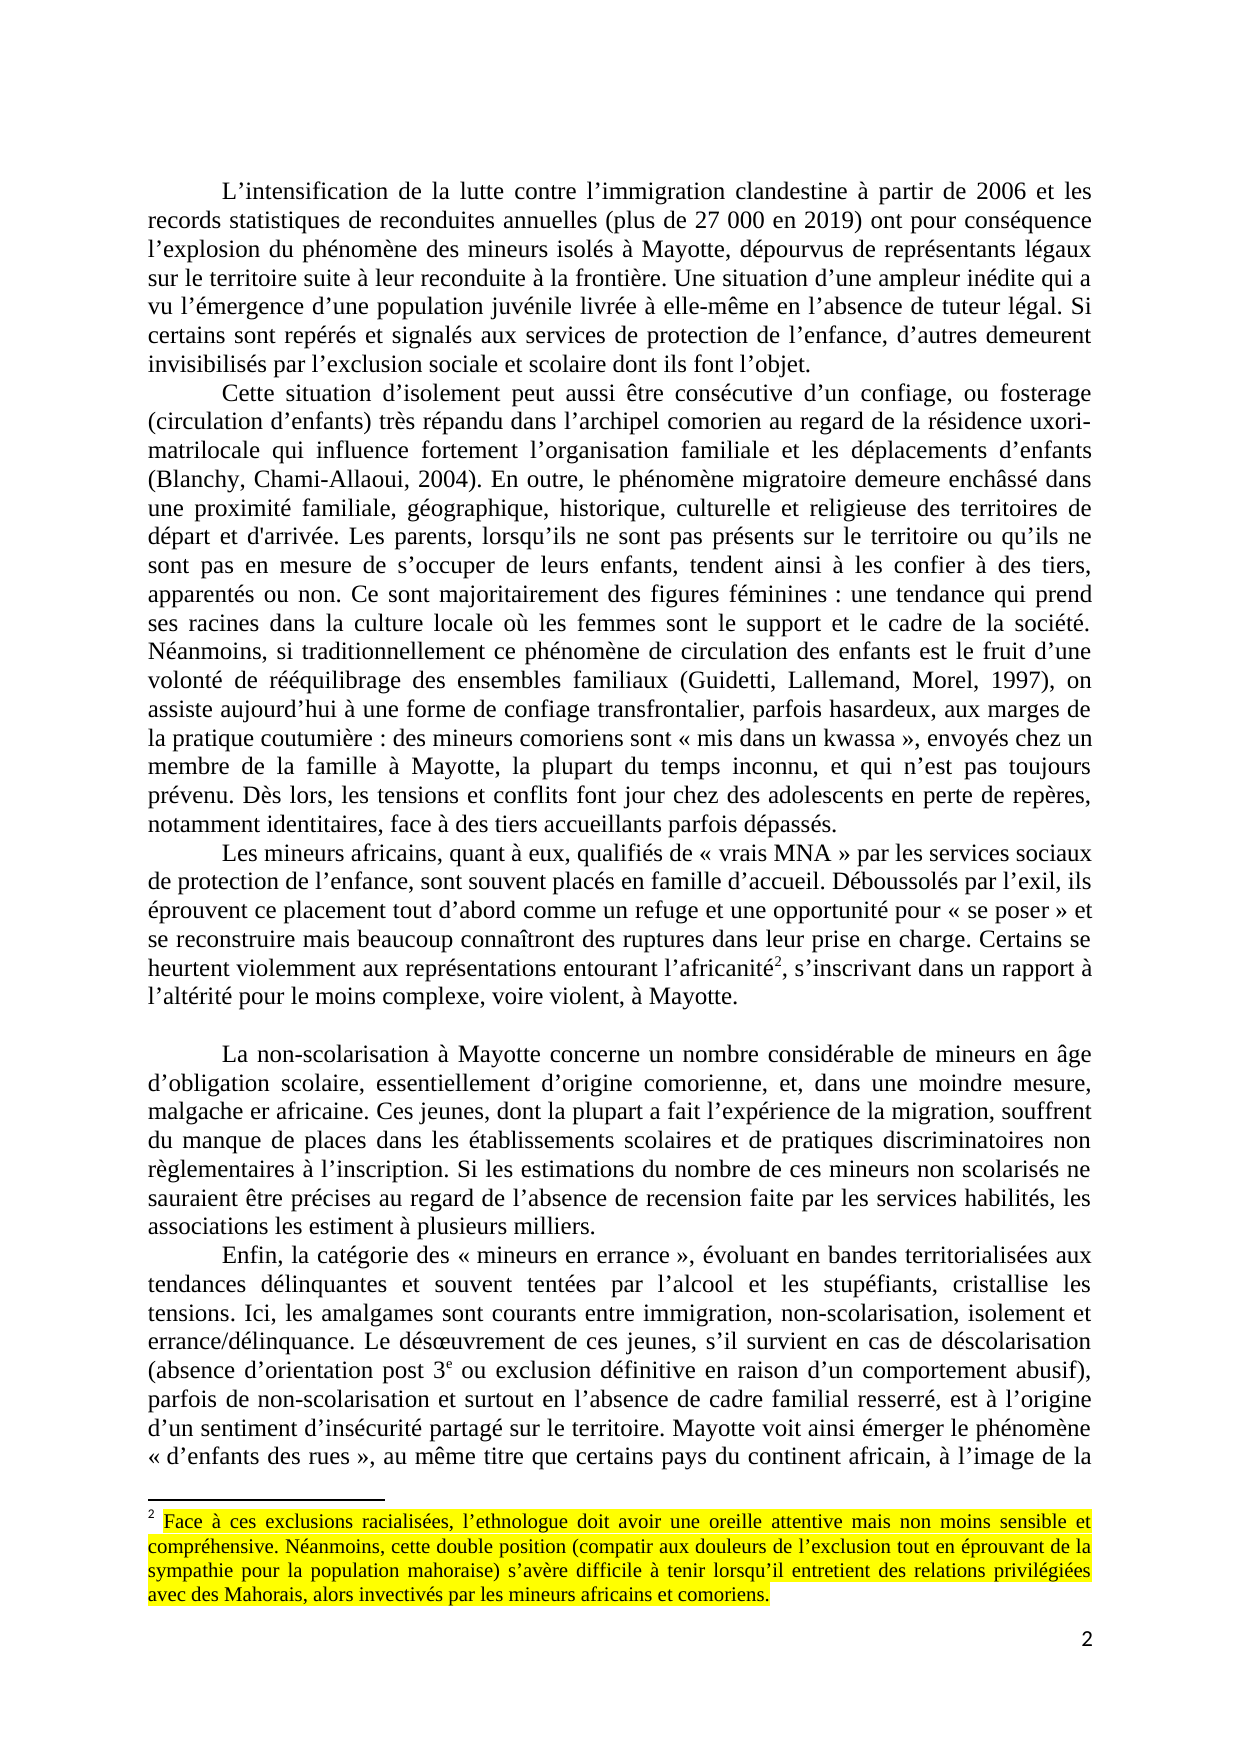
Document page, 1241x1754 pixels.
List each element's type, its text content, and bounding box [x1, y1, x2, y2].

text La non-scolarisation à Mayotte concerne un nombre considérable de mineurs en âge d’obligation scolaire, essentiellement d’origine comorienne, et, dans une moindre mesure, malgache er africaine. Ces jeunes, dont la plupart a fait l’expérience de la migration, souffrent du manque de places dans les établissements scolaires et de pratiques discriminatoires non règlementaires à l’inscription. Si les estimations du nombre de ces mineurs non scolarisés ne sauraient être précises au regard de l’absence de recension faite par les services habilités, les associations les estiment à plusieurs milliers. [148, 1039, 1092, 1240]
text L’intensification de la lutte contre l’immigration clandestine à partir de 2006 et les records statistiques de reconduites annuelles (plus de 27 000 en 2019) ont pour conséquence l’explosion du phénomène des mineurs isolés à Mayotte, dépourvus de représentants légaux sur le territoire suite à leur reconduite à la frontière. Une situation d’une ampleur inédite qui a vu l’émergence d’une population juvénile livrée à elle-même en l’absence de tuteur légal. Si certains sont repérés et signalés aux services de protection de l’enfance, d’autres demeurent invisibilisés par l’exclusion sociale et scolaire dont ils font l’objet. [148, 176, 1092, 378]
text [148, 1240, 1092, 1470]
text Cette situation d’isolement peut aussi être consécutive d’un confiage, ou fosterage (circulation d’enfants) très répandu dans l’archipel comorien au regard de la résidence uxori-matrilocale qui influence fortement l’organisation familiale et les déplacements d’enfants (Blanchy, Chami-Allaoui, 2004). En outre, le phénomène migratoire demeure enchâssé dans une proximité familiale, géographique, historique, culturelle et religieuse des territoires de départ et d'arrivée. Les parents, lorsqu’ils ne sont pas présents sur le territoire ou qu’ils ne sont pas en mesure de s’occuper de leurs enfants, tendent ainsi à les confier à des tiers, apparentés ou non. Ce sont majoritairement des figures féminines : une tendance qui prend ses racines dans la culture locale où les femmes sont le support et le cadre de la société. Néanmoins, si traditionnellement ce phénomène de circulation des enfants est le fruit d’une volonté de rééquilibrage des ensembles familiaux (Guidetti, Lallemand, Morel, 1997), on assiste aujourd’hui à une forme de confiage transfrontalier, parfois hasardeux, aux marges de la pratique coutumière : des mineurs comoriens sont « mis dans un kwassa », envoyés chez un membre de la famille à Mayotte, la plupart du temps inconnu, et qui n’est pas toujours prévenu. Dès lors, les tensions et conflits font jour chez des adolescents en perte de repères, notamment identitaires, face à des tiers accueillants parfois dépassés. [148, 378, 1092, 838]
text Les mineurs africains, quant à eux, qualifiés de « vrais MNA » par les services sociaux de protection de l’enfance, sont souvent placés en famille d’accueil. Déboussolés par l’exil, ils éprouvent ce placement tout d’abord comme un refuge et une opportunité pour « se poser » et se reconstruire mais beaucoup connaîtront des ruptures dans leur prise en charge. Certains se heurtent violemment aux représentations entourant l’africanité, s’inscrivant dans un rapport à l’altérité pour le moins complexe, voire violent, à Mayotte. [148, 838, 1092, 1010]
